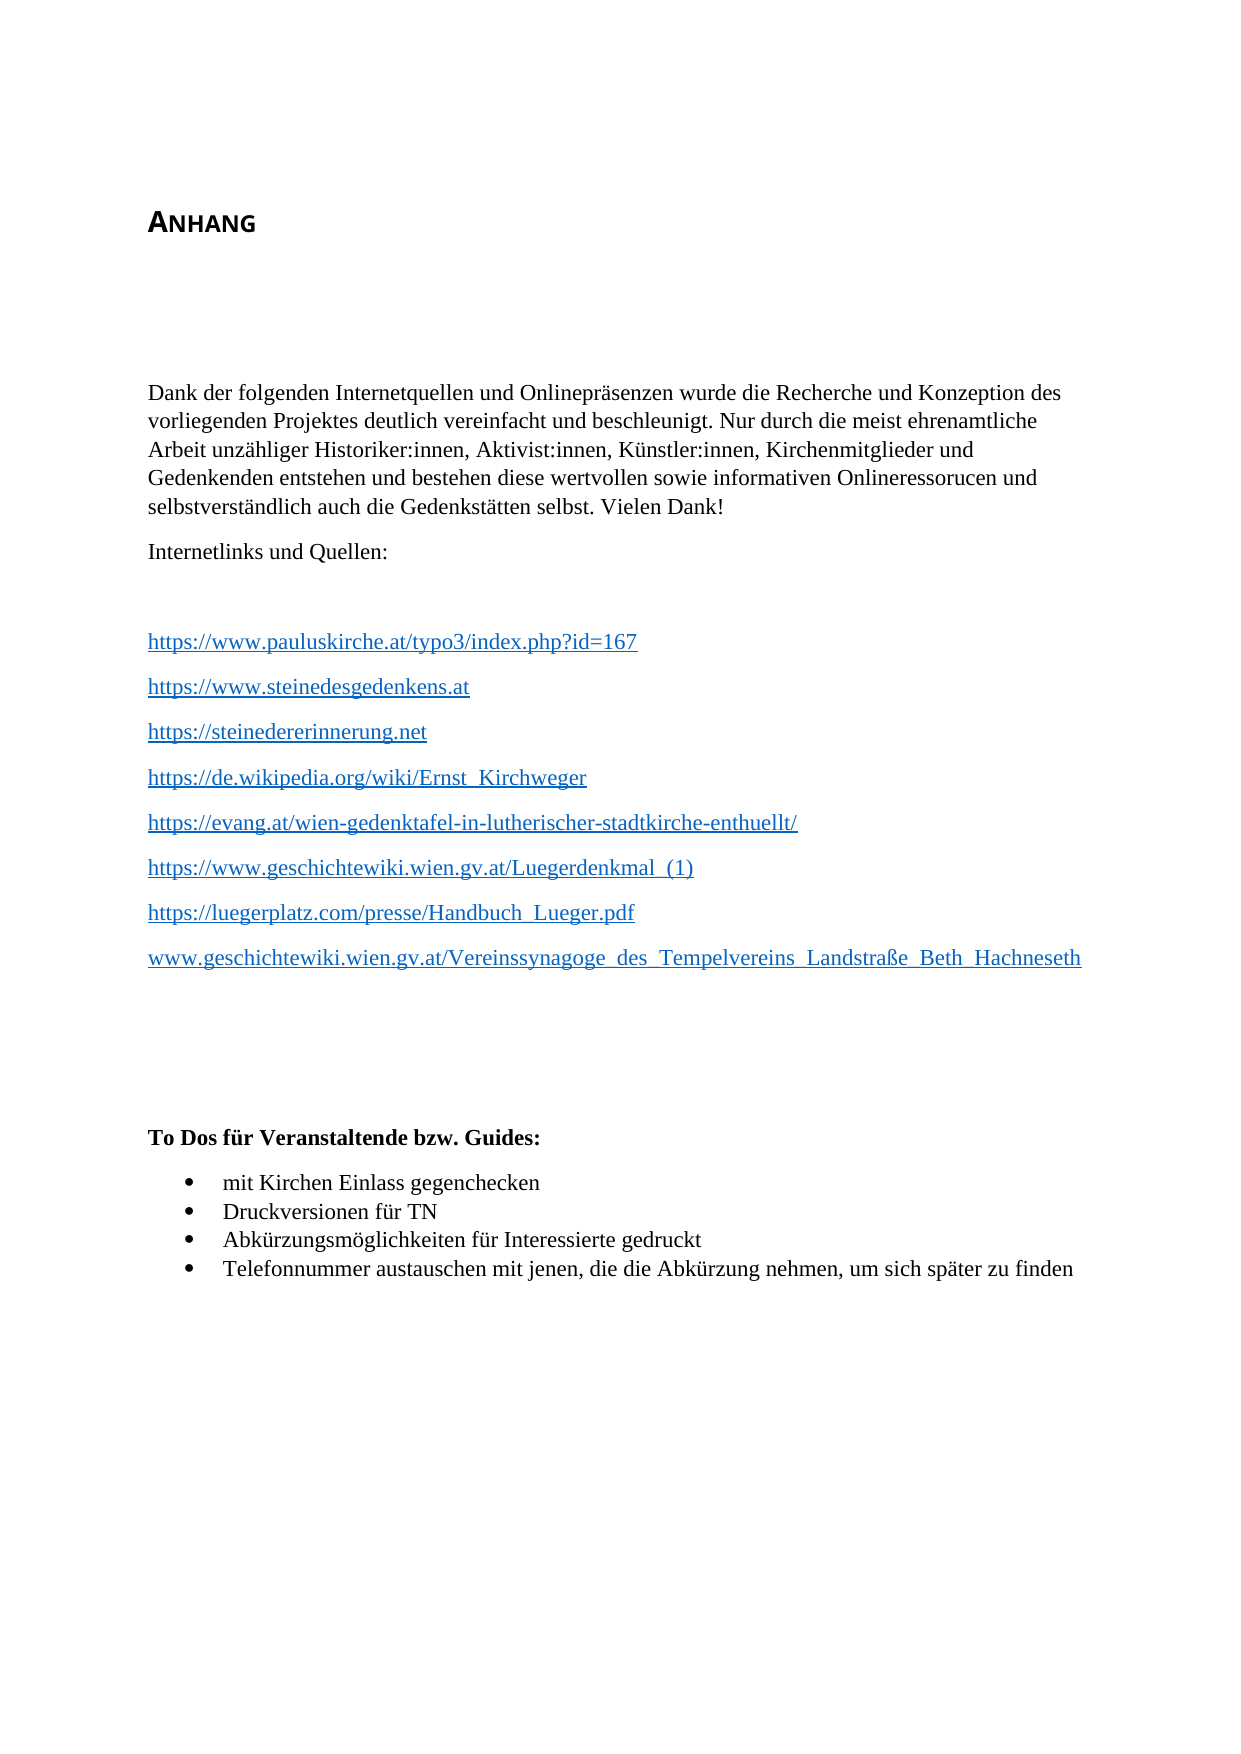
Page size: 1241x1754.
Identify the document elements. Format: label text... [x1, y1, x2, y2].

text https://www.geschichtewiki.wien.gv.at/Luegerdenkmal_(1) [148, 854, 1093, 880]
text https://evang.at/wien-gedenktafel-in-lutherischer-stadtkirche-enthuellt/ [148, 809, 1093, 835]
text Internetlinks und Quellen: [148, 538, 1093, 564]
text To Dos für Veranstaltende bzw. Guides: [148, 1124, 1093, 1151]
list Telefonnummer austauschen mit jenen, die die Abkürzung nehmen, um sich später zu finden [185, 1255, 1093, 1281]
text https://steinedererinnerung.net [148, 718, 1093, 745]
subtitle Anhang [148, 201, 1093, 241]
text https://luegerplatz.com/presse/Handbuch_Lueger.pdf [148, 899, 1093, 925]
text Dank der folgenden Internetquellen und Onlinepräsenzen wurde die Recherche und Konzeption des vorliegenden Projektes deutlich vereinfacht und beschleunigt. Nur durch die meist ehrenamtliche Arbeit unzähliger Historiker:innen, Aktivist:innen, Künstler:innen, Kirchenmitglieder und Gedenkenden entstehen und bestehen diese wertvollen sowie informativen Onlineressorucen und selbstverständlich auch die Gedenkstätten selbst. Vielen Dank! [148, 379, 1093, 519]
text https://www.steinedesgedenkens.at [148, 673, 1093, 700]
text https://de.wikipedia.org/wiki/Ernst_Kirchweger [148, 763, 1093, 790]
list Druckversionen für TN [185, 1198, 1093, 1224]
text https://www.pauluskirche.at/typo3/index.php?id=167 [148, 628, 1093, 654]
list mit Kirchen Einlass gegenchecken [185, 1169, 1093, 1196]
list Abkürzungsmöglichkeiten für Interessierte gedruckt [185, 1226, 1093, 1253]
text www.geschichtewiki.wien.gv.at/Vereinssynagoge_des_Tempelvereins_Landstraße_Beth_Hachneseth [148, 944, 1093, 970]
